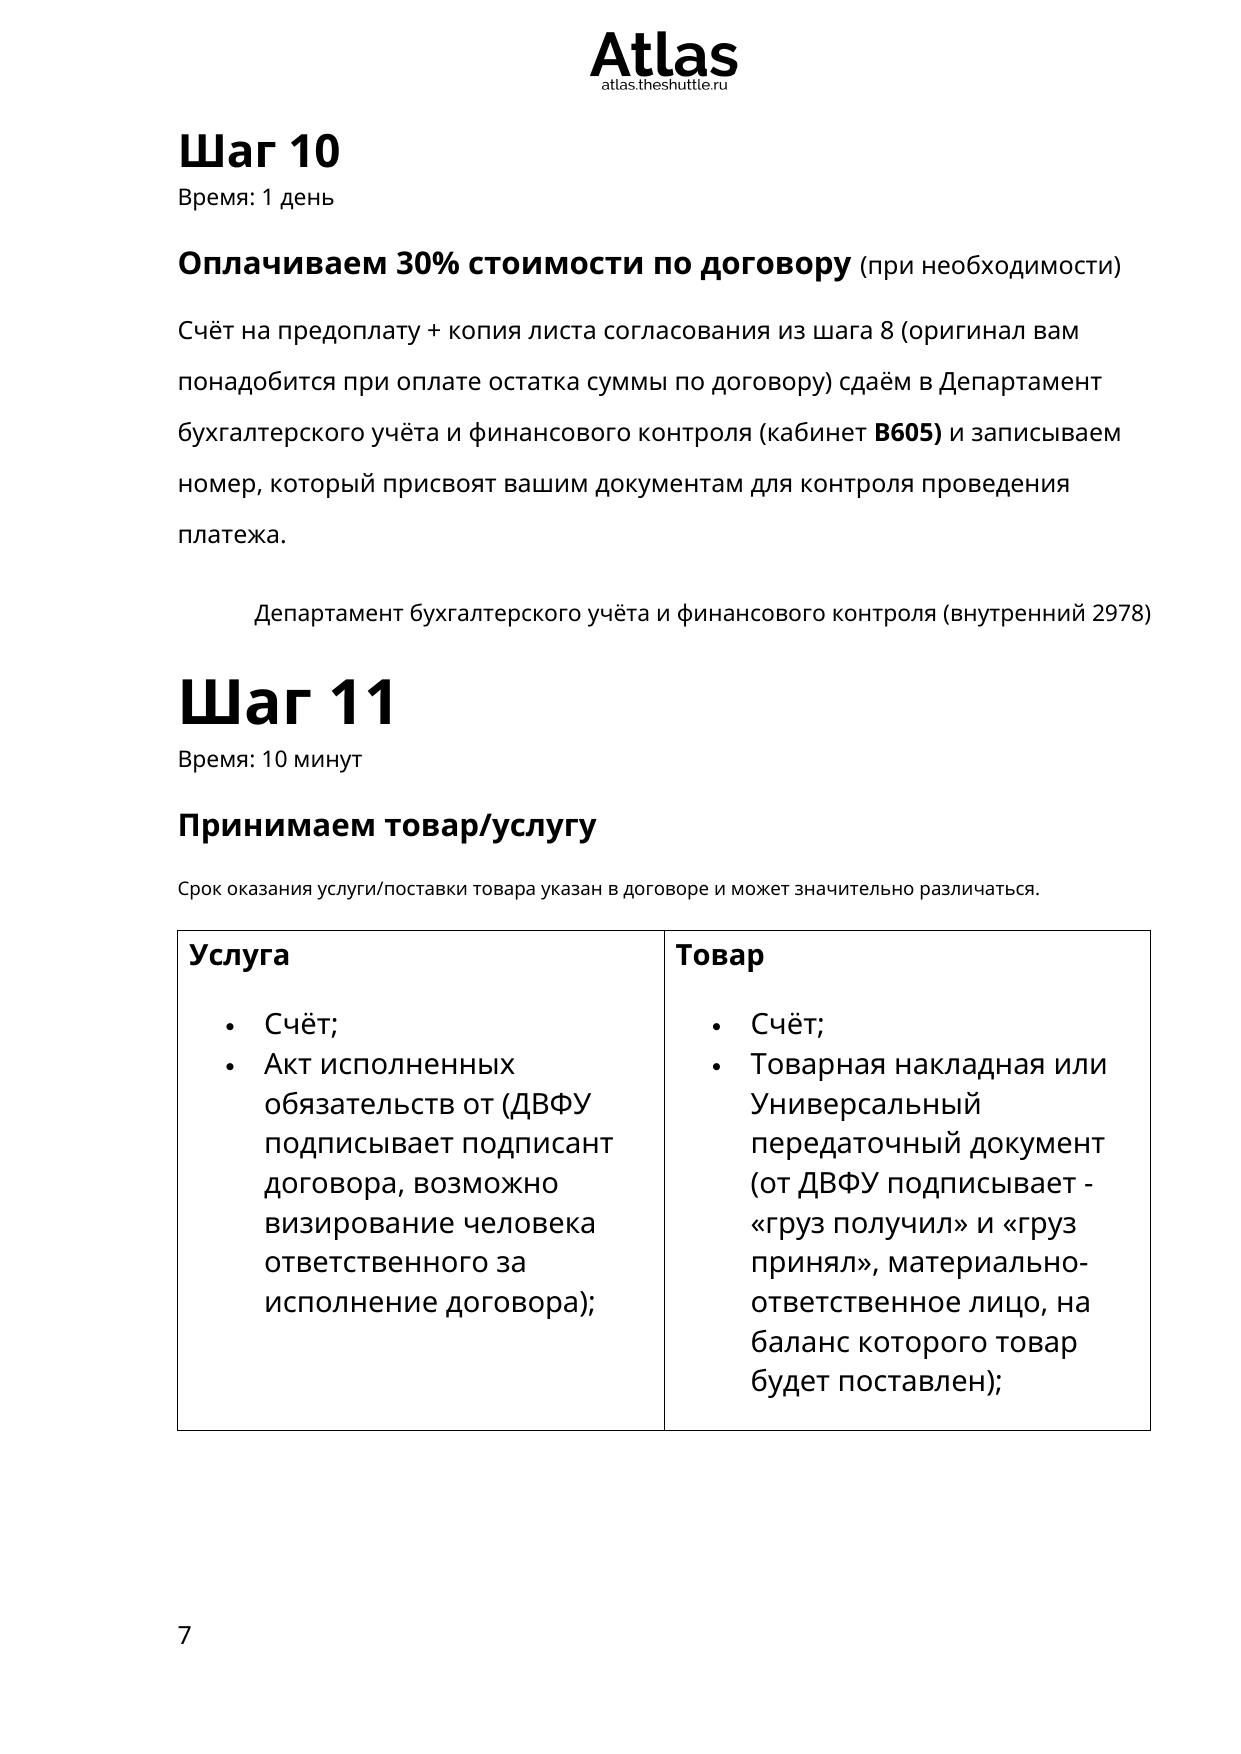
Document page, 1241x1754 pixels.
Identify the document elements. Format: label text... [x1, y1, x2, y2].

text Оплачиваем 30% стоимости по договору (при необходимости) [177, 241, 1152, 283]
text Принимаем товар/услугу [177, 803, 1152, 846]
picture [589, 31, 738, 90]
table_header Товар Счёт; Товарная накладная или Универсальный передаточный документ (от ДВФУ подписывает - «груз получил» и «груз принял», материально-ответственное лицо, на баланс которого товар будет поставлен); [665, 931, 1150, 1429]
text Счёт на предоплату + копия листа согласования из шага 8 (оригинал вам понадобится при оплате остатка суммы по договору) сдаём в Департамент бухгалтерского учёта и финансового контроля (кабинет В605) и записываем номер, который присвоят вашим документам для контроля проведения платежа. [177, 313, 1152, 551]
text Шаг 11 Время: 10 минут [177, 657, 1152, 774]
text Департамент бухгалтерского учёта и финансового контроля (внутренний 2978) [177, 597, 1152, 628]
text Шаг 10 Время: 1 день [177, 118, 1152, 212]
table_header Услуга Счёт; Акт исполненных обязательств от (ДВФУ подписывает подписант договора, возможно визирование человека ответственного за исполнение договора); [178, 931, 664, 1429]
text Срок оказания услуги/поставки товара указан в договоре и может значительно различаться. [177, 875, 1152, 900]
